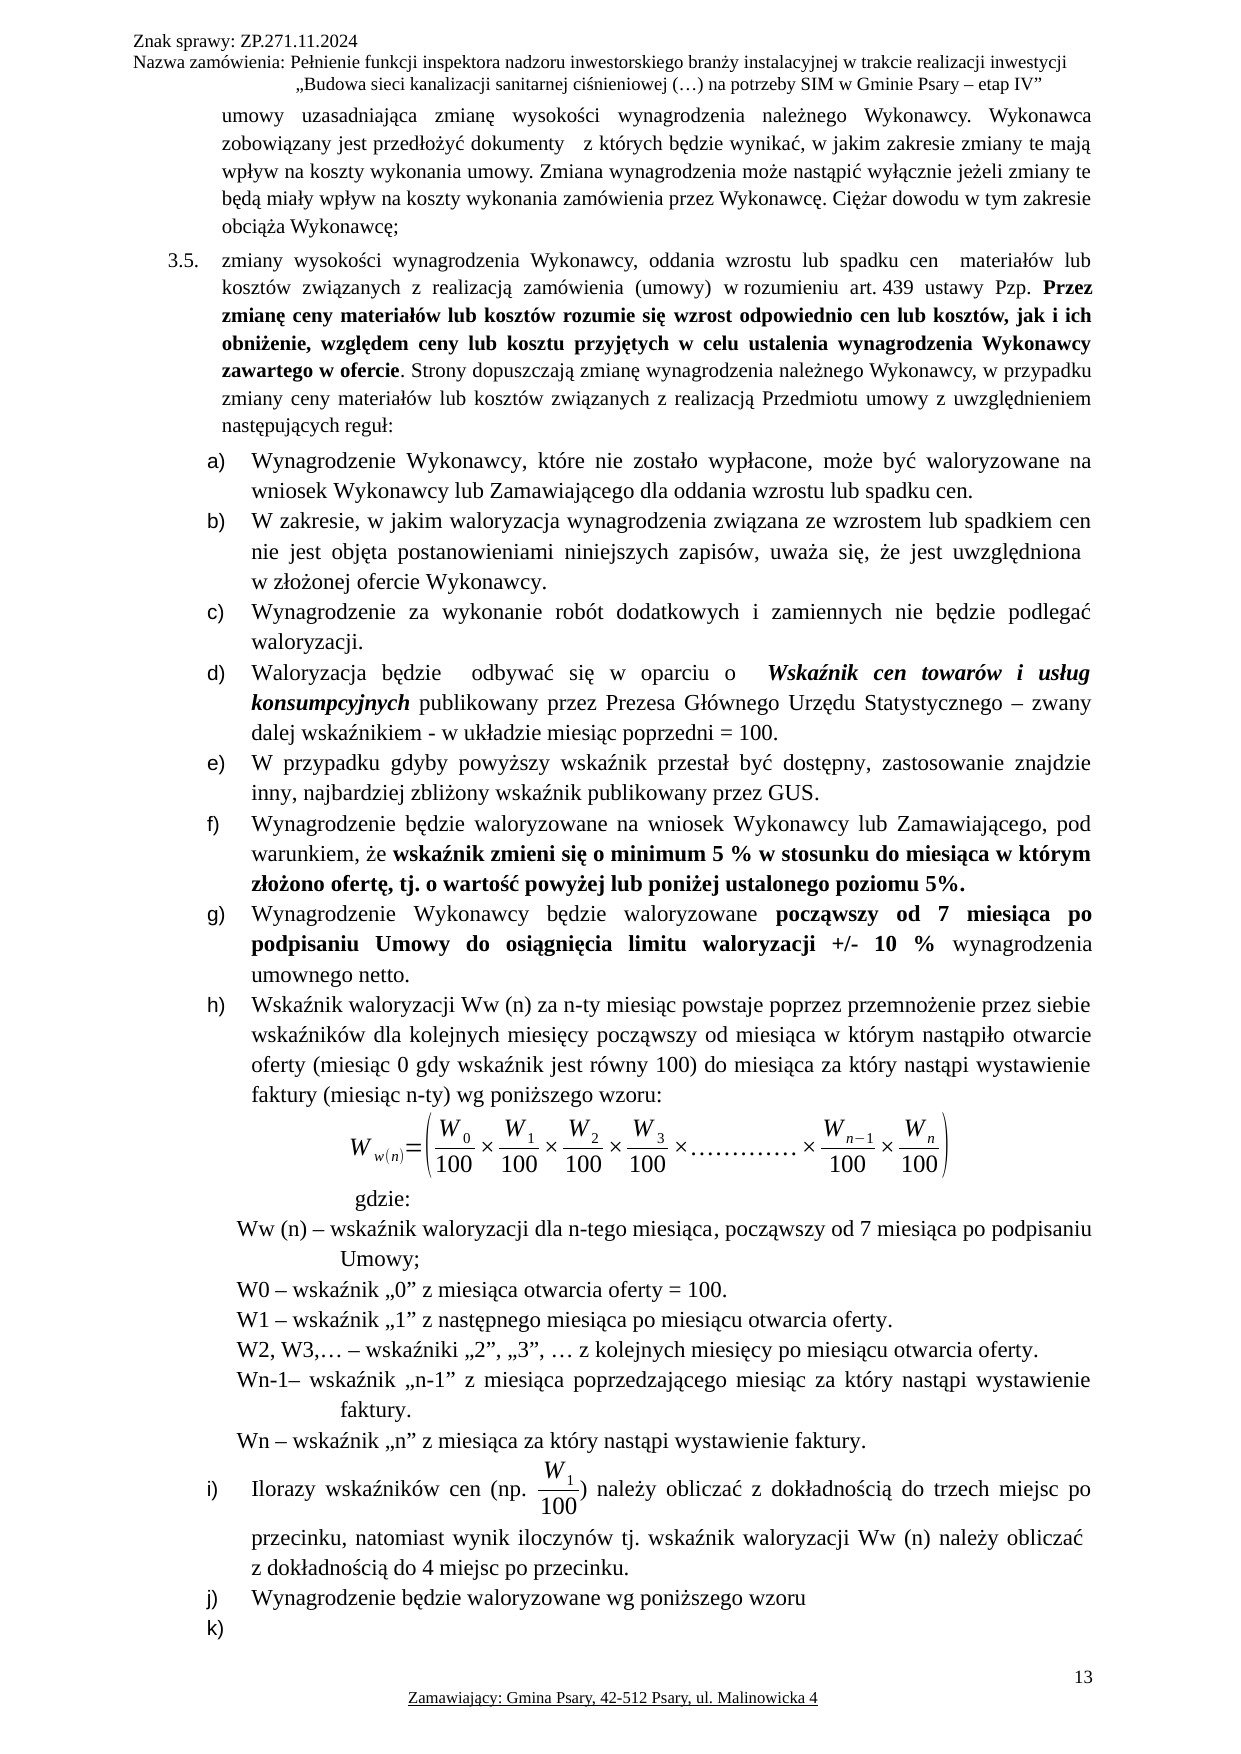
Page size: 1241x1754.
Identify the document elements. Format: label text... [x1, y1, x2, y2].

list W zakresie, w jakim waloryzacja wynagrodzenia związana ze wzrostem lub spadkiem cen nie jest objęta postanowieniami niniejszych zapisów, uważa się, że jest uwzględniona w złożonej ofercie Wykonawcy. [207, 508, 1093, 594]
list Wynagrodzenie Wykonawcy będzie waloryzowane począwszy od 7 miesiąca po podpisaniu Umowy do osiągnięcia limitu waloryzacji +/- 10 % wynagrodzenia umownego netto. [207, 900, 1093, 987]
text gdzie: [354, 1185, 1093, 1211]
text Wn-1– wskaźnik „n-1” z miesiąca poprzedzającego miesiąc za który nastąpi wystawienie faktury. [236, 1366, 1093, 1423]
list Wynagrodzenie Wykonawcy, które nie zostało wypłacone, może być waloryzowane na wniosek Wykonawcy lub Zamawiającego dla oddania wzrostu lub spadku cen. [207, 447, 1093, 504]
list W przypadku gdyby powyższy wskaźnik przestał być dostępny, zastosowanie znajdzie inny, najbardziej zbliżony wskaźnik publikowany przez GUS. [207, 749, 1093, 806]
list Wynagrodzenie za wykonanie robót dodatkowych i zamiennych nie będzie podlegać waloryzacji. [207, 598, 1093, 655]
text W1 – wskaźnik „1” z następnego miesiąca po miesiącu otwarcia oferty. [236, 1306, 1093, 1332]
list Wynagrodzenie będzie waloryzowane wg poniższego wzoru [207, 1584, 1093, 1610]
list Wynagrodzenie będzie waloryzowane na wniosek Wykonawcy lub Zamawiającego, pod warunkiem, że wskaźnik zmieni się o minimum 5 % w stosunku do miesiąca w którym złożono ofertę, tj. o wartość powyżej lub poniżej ustalonego poziomu 5%. [207, 810, 1093, 896]
text Ww (n) – wskaźnik waloryzacji dla n-tego miesiąca, począwszy od 7 miesiąca po podpisaniu Umowy; [236, 1215, 1093, 1272]
text Wn – wskaźnik „n” z miesiąca za który nastąpi wystawienie faktury. [236, 1427, 1093, 1453]
text W0 – wskaźnik „0” z miesiąca otwarcia oferty = 100. [236, 1276, 1093, 1302]
list Wskaźnik waloryzacji Ww (n) za n-ty miesiąc powstaje poprzez przemnożenie przez siebie wskaźników dla kolejnych miesięcy począwszy od miesiąca w którym nastąpiło otwarcie oferty (miesiąc 0 gdy wskaźnik jest równy 100) do miesiąca za który nastąpi wystawienie faktury (miesiąc n-ty) wg poniższego wzoru: [207, 991, 1093, 1108]
list Ilorazy wskaźników cen (np. ) należy obliczać z dokładnością do trzech miejsc po przecinku, natomiast wynik iloczynów tj. wskaźnik waloryzacji Ww (n) należy obliczać z dokładnością do 4 miejsc po przecinku. [207, 1457, 1093, 1580]
list Waloryzacja będzie odbywać się w oparciu o Wskaźnik cen towarów i usług konsumpcyjnych publikowany przez Prezesa Głównego Urzędu Statystycznego – zwany dalej wskaźnikiem - w układzie miesiąc poprzedni = 100. [207, 659, 1093, 745]
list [162, 103, 1093, 238]
text W2, W3,… – wskaźniki „2”, „3”, … z kolejnych miesięcy po miesiącu otwarcia oferty. [236, 1336, 1093, 1362]
list zmiany wysokości wynagrodzenia Wykonawcy, oddania wzrostu lub spadku cen materiałów lub kosztów związanych z realizacją zamówienia (umowy) w rozumieniu art. 439 ustawy Pzp. Przez zmianę ceny materiałów lub kosztów rozumie się wzrost odpowiednio cen lub kosztów, jak i ich obniżenie, względem ceny lub kosztu przyjętych w celu ustalenia wynagrodzenia Wykonawcy zawartego w ofercie. Strony dopuszczają zmianę wynagrodzenia należnego Wykonawcy, w przypadku zmiany ceny materiałów lub kosztów związanych z realizacją Przedmiotu umowy z uwzględnieniem następujących reguł: [162, 248, 1093, 437]
